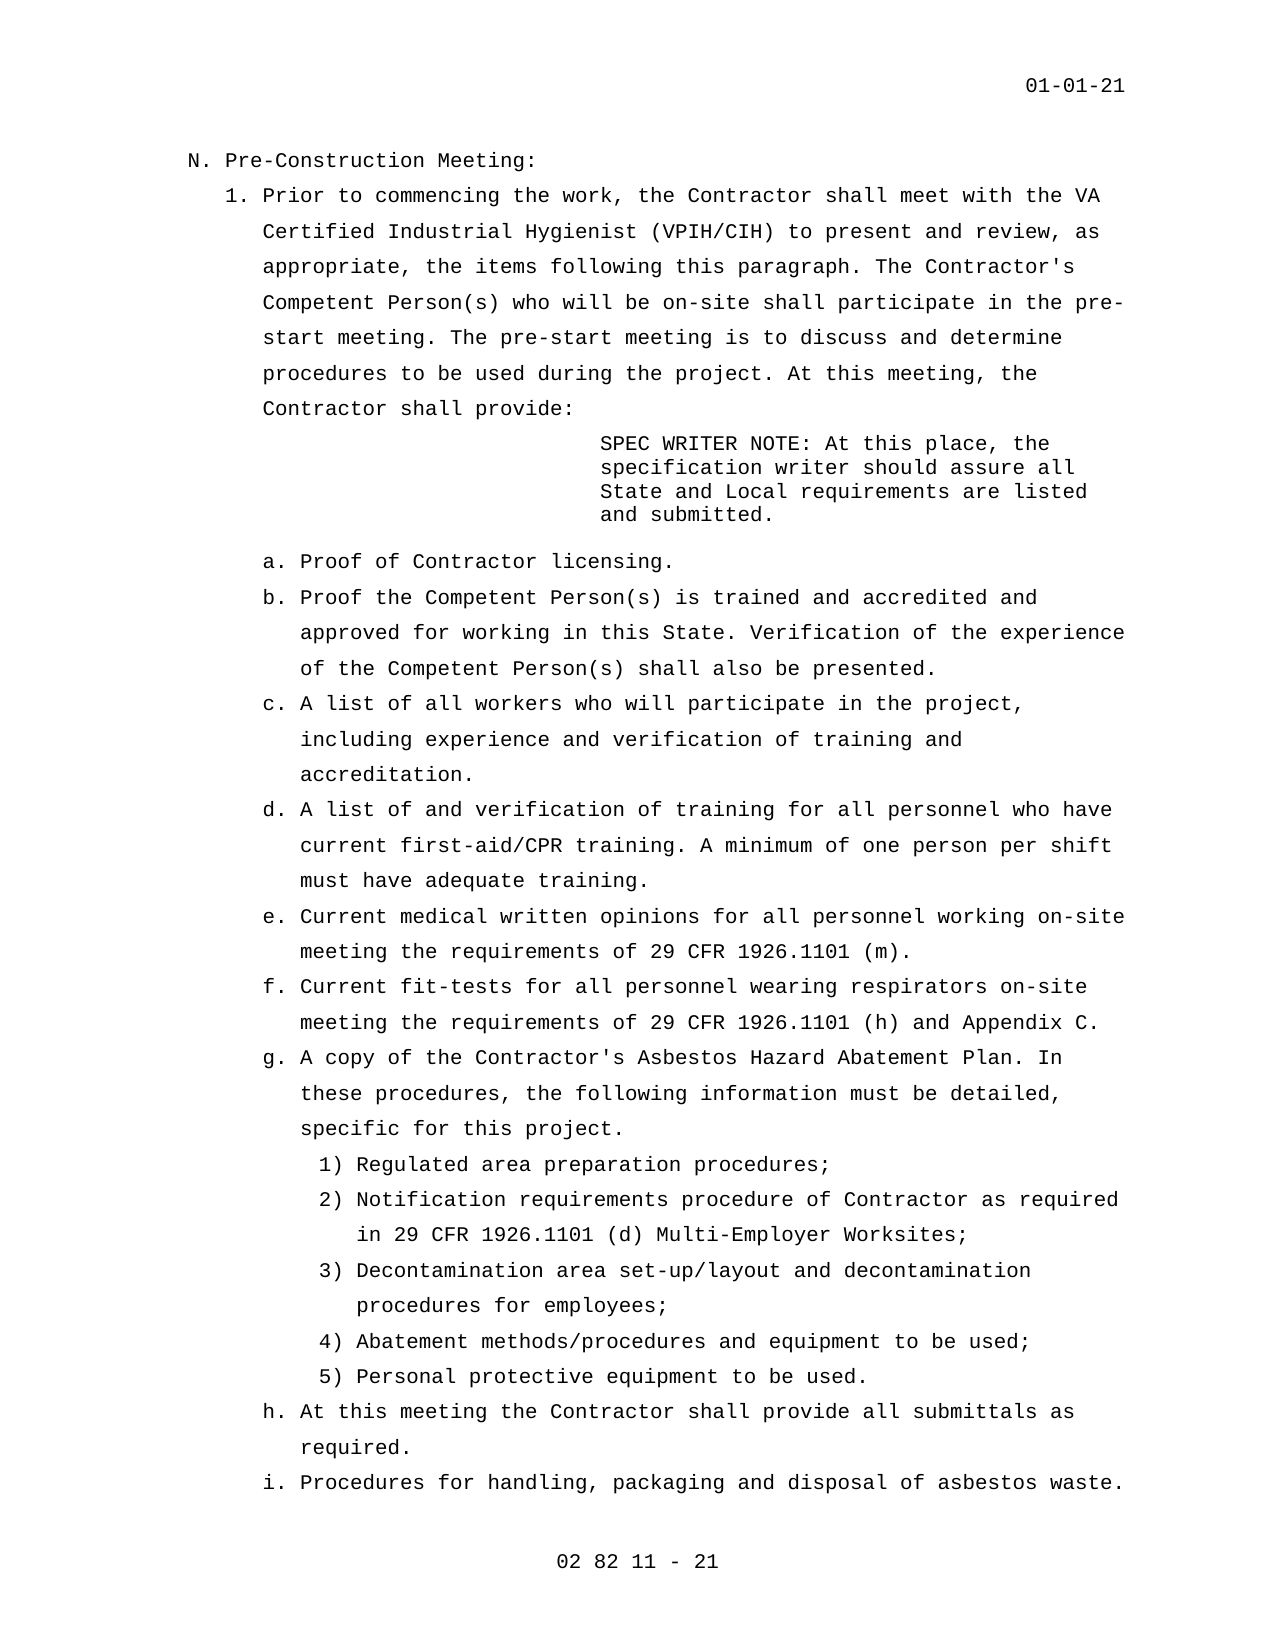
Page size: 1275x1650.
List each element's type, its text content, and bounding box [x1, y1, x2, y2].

list Proof of Contractor licensing. [262, 552, 1125, 575]
text SPEC WRITER NOTE: At this place, the specification writer should assure all State and Local requirements are listed and submitted. [600, 433, 1125, 528]
list Decontamination area set-up/layout and decontamination procedures for employees; [319, 1260, 1125, 1319]
list Prior to commencing the work, the Contractor shall meet with the VA Certified Industrial Hygienist (VPIH/CIH) to present and review, as appropriate, the items following this paragraph. The Contractor's Competent Person(s) who will be on-site shall participate in the pre-start meeting. The pre-start meeting is to discuss and determine procedures to be used during the project. At this meeting, the Contractor shall provide: [225, 185, 1125, 422]
list Notification requirements procedure of Contractor as required in 29 CFR 1926.1101 (d) Multi-Employer Worksites; [319, 1189, 1125, 1248]
text Pre-Construction Meeting: [187, 150, 1125, 174]
list Personal protective equipment to be used. [319, 1366, 1125, 1390]
list Abatement methods/procedures and equipment to be used; [319, 1331, 1125, 1354]
list A list of all workers who will participate in the project, including experience and verification of training and accreditation. [262, 693, 1125, 788]
list A list of and verification of training for all personnel who have current first-aid/CPR training. A minimum of one person per shift must have adequate training. [262, 799, 1125, 894]
list Regulated area preparation procedures; [319, 1154, 1125, 1177]
list Procedures for handling, packaging and disposal of asbestos waste. [262, 1472, 1125, 1496]
list At this meeting the Contractor shall provide all submittals as required. [262, 1402, 1125, 1461]
list Proof the Competent Person(s) is trained and accredited and approved for working in this State. Verification of the experience of the Competent Person(s) shall also be presented. [262, 587, 1125, 681]
list A copy of the Contractor's Asbestos Hazard Abatement Plan. In these procedures, the following information must be detailed, specific for this project. [262, 1047, 1125, 1142]
list Current medical written opinions for all personnel working on-site meeting the requirements of 29 CFR 1926.1101 (m). [262, 906, 1125, 965]
list Current fit-tests for all personnel wearing respirators on-site meeting the requirements of 29 CFR 1926.1101 (h) and Appendix C. [262, 977, 1125, 1036]
